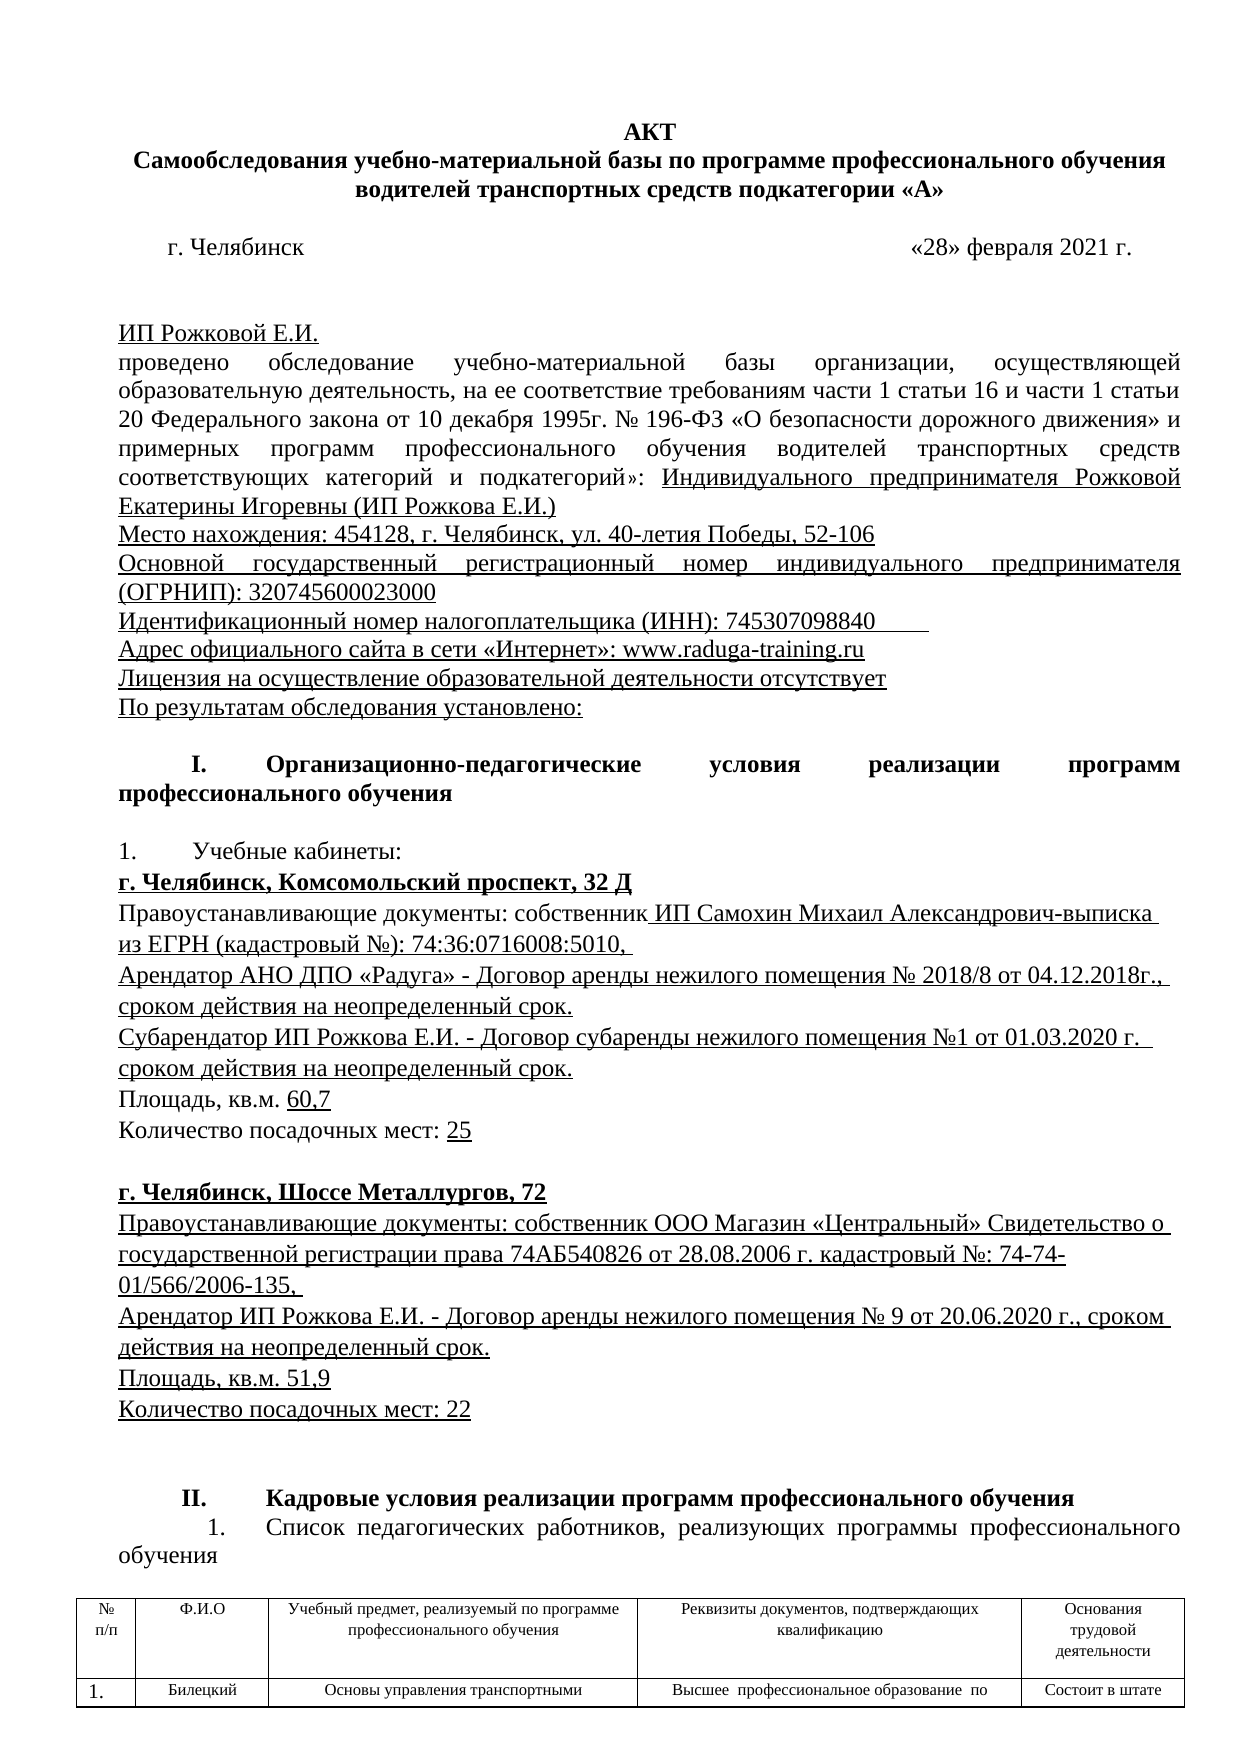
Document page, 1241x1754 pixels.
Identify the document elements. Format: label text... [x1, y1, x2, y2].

list Учебные кабинеты: [118, 836, 1181, 864]
list Организационно-педагогические условия реализации программ профессионального обучения [118, 749, 1181, 807]
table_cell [269, 1679, 637, 1706]
table_header № п/п [77, 1599, 135, 1678]
list г. Челябинск, Комсомольский проспект, 32 Д [118, 867, 1181, 896]
text Основной государственный регистрационный номер индивидуального предпринимателя (ОГРНИП): 320745600023000 [118, 575, 1181, 606]
list Субарендатор ИП Рожкова Е.И. - Договор субаренды нежилого помещения №1 от 01.03.2020 г. сроком действия на неопределенный срок. [118, 1022, 1181, 1082]
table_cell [136, 1679, 268, 1706]
list Количество посадочных мест: 25 [118, 1115, 1181, 1144]
table_cell 1. [77, 1679, 135, 1706]
text Идентификационный номер налогоплательщика (ИНН): 745307098840 [118, 606, 1181, 634]
text ИП Рожковой Е.И. [118, 318, 1181, 347]
text АКТ [118, 117, 1181, 145]
list Список педагогических работников, реализующих программы профессионального обучения [118, 1512, 1181, 1569]
text Основной государственный регистрационный номер индивидуального предпринимателя (ОГРНИП): 320745600023000 [118, 548, 1181, 573]
text Адрес официального сайта в сети «Интернет»: www.raduga-training.ru [118, 634, 1181, 663]
list Площадь, кв.м. 51,9 [118, 1363, 1181, 1392]
list Арендатор ИП Рожкова Е.И. - Договор аренды нежилого помещения № 9 от 20.06.2020 г., сроком действия на неопределенный срок. [118, 1301, 1181, 1361]
table_header Основания трудовой деятельности [1022, 1599, 1184, 1678]
text По результатам обследования установлено: [118, 692, 1181, 721]
text Место нахождения: 454128, г. Челябинск, ул. 40-летия Победы, 52-106 [118, 519, 1181, 548]
list Кадровые условия реализации программ профессионального обучения [118, 1483, 1181, 1512]
list Количество посадочных мест: 22 [118, 1394, 1181, 1423]
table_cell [1022, 1679, 1184, 1706]
list Арендатор АНО ДПО «Радуга» - Договор аренды нежилого помещения № 2018/8 от 04.12.2018г., сроком действия на неопределенный срок. [118, 960, 1181, 1020]
text Самообследования учебно-материальной базы по программе профессионального обучения водителей транспортных средств подкатегории «А» [118, 145, 1181, 203]
text проведено обследование учебно-материальной базы организации, осуществляющей образовательную деятельность, на ее соответствие требованиям части 1 статьи 16 и части 1 статьи 20 Федерального закона от 10 декабря 1995г. № 196-ФЗ «О безопасности дорожного движения» и примерных программ профессионального обучения водителей транспортных средств соответствующих категорий и подкатегорий»: Индивидуального предпринимателя Рожковой Екатерины Игоревны (ИП Рожкова Е.И.) [118, 347, 1181, 519]
text Лицензия на осуществление образовательной деятельности отсутствует [118, 663, 1181, 692]
table_header Ф.И.О [136, 1599, 268, 1678]
table_header Учебный предмет, реализуемый по программе профессионального обучения [269, 1599, 637, 1678]
text г. Челябинск «28» февраля 2021 г. [118, 232, 1181, 260]
list г. Челябинск, Шоссе Металлургов, 72 [118, 1177, 1181, 1206]
list Правоустанавливающие документы: собственник ООО Магазин «Центральный» Свидетельство о государственной регистрации права 74АБ540826 от 28.08.2006 г. кадастровый №: 74-74-01/566/2006-135, [118, 1208, 1181, 1299]
table_header Реквизиты документов, подтверждающих квалификацию [638, 1599, 1021, 1678]
list Правоустанавливающие документы: собственник ИП Самохин Михаил Александрович-выписка из ЕГРН (кадастровый №): 74:36:0716008:5010, [118, 898, 1181, 958]
list Площадь, кв.м. 60,7 [118, 1084, 1181, 1113]
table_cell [638, 1679, 1021, 1706]
